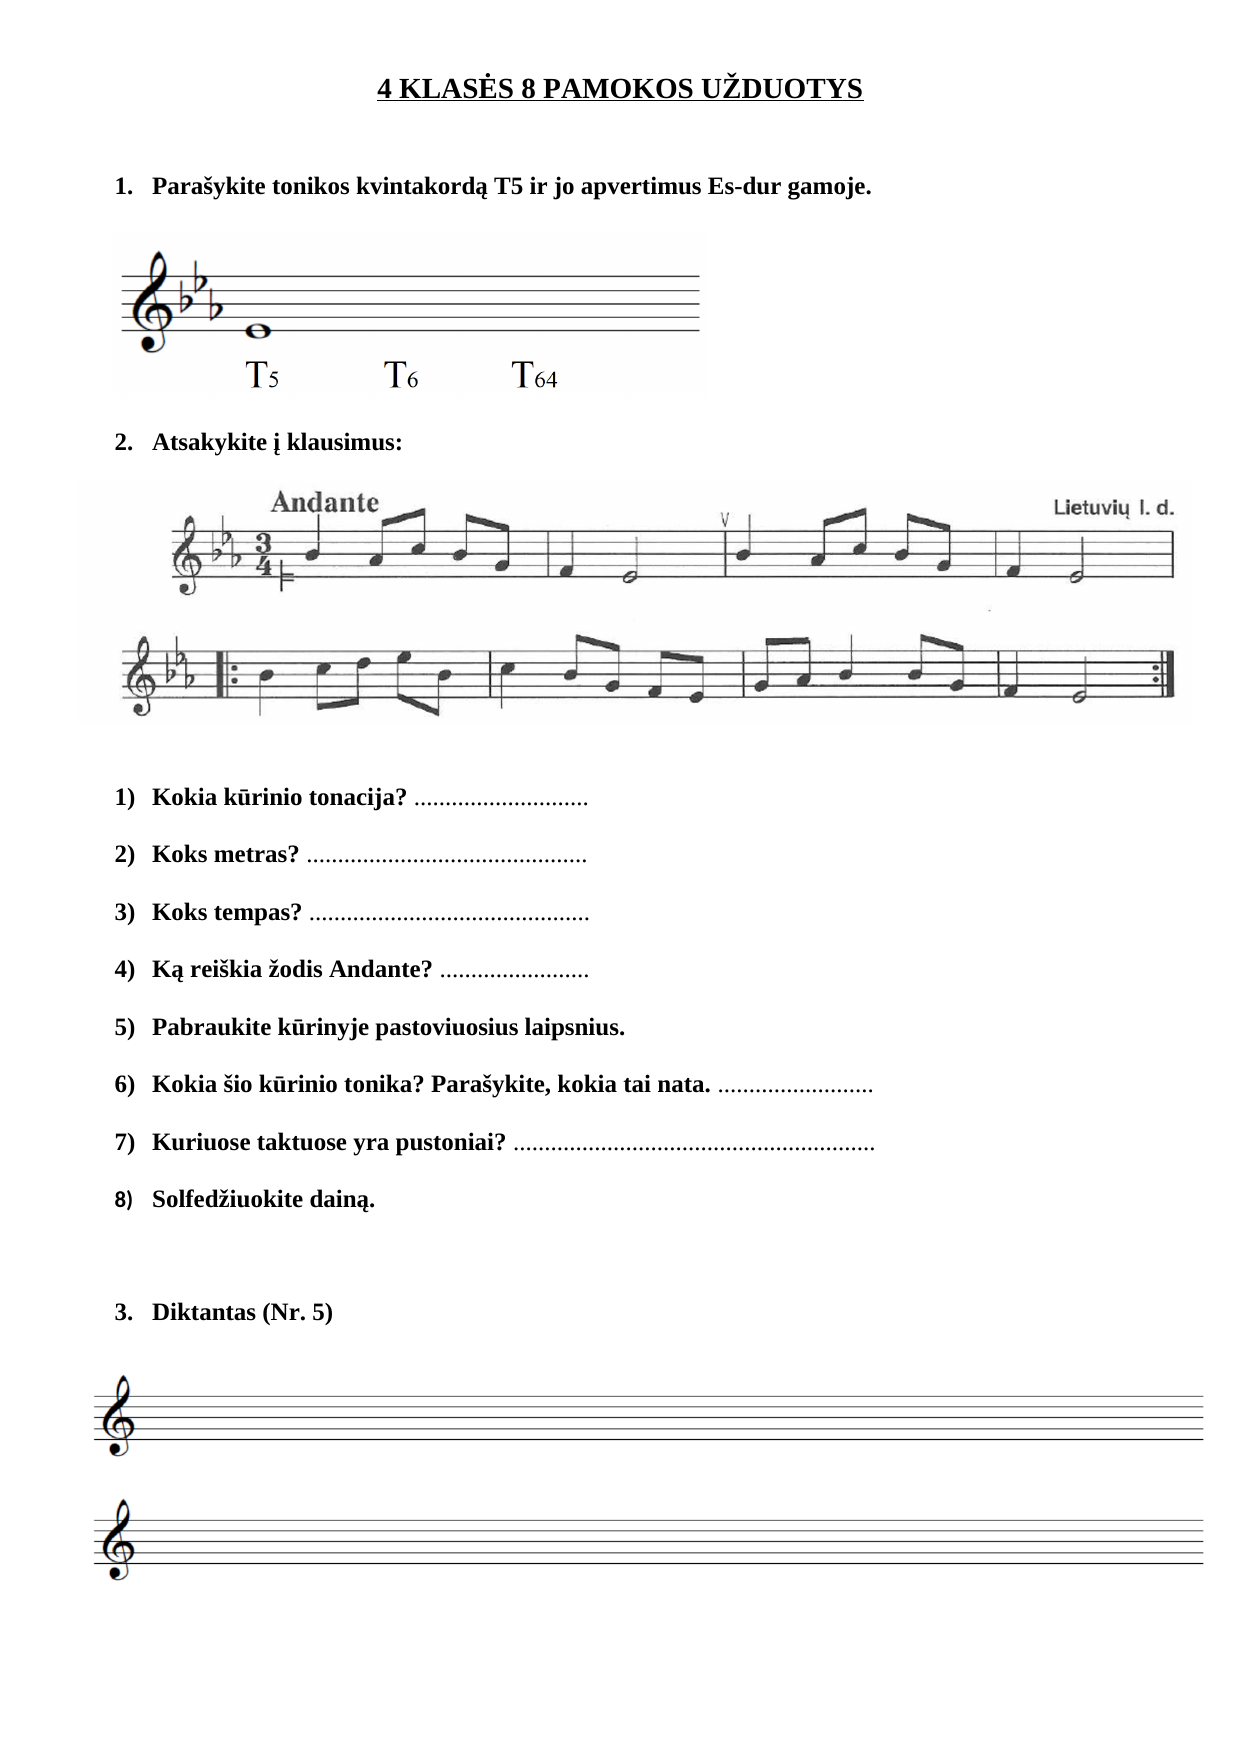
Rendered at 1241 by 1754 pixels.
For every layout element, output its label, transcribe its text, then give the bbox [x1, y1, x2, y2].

list Atsakykite į klausimus: [114, 427, 1163, 456]
list Ką reiškia žodis Andante? ........................ [114, 954, 1163, 983]
list Koks tempas? ............................................. [114, 897, 1163, 926]
picture [105, 225, 708, 399]
list Kokia šio kūrinio tonika? Parašykite, kokia tai nata. ......................... [114, 1069, 1163, 1098]
list Parašykite tonikos kvintakordą T5 ir jo apvertimus Es-dur gamoje. [114, 171, 1163, 200]
list Diktantas (Nr. 5) [114, 1297, 1163, 1326]
list Pabraukite kūrinyje pastoviuosius laipsnius. [114, 1012, 1163, 1041]
picture [76, 1350, 1212, 1599]
text 4 KLASĖS 8 PAMOKOS UŽDUOTYS [77, 71, 1163, 104]
picture [76, 481, 1194, 725]
list Kuriuose taktuose yra pustoniai? .......................................................... [114, 1127, 1163, 1156]
list Kokia kūrinio tonacija? ............................ [114, 782, 1163, 811]
list Solfedžiuokite dainą. [114, 1184, 1163, 1213]
list Koks metras? ............................................. [114, 839, 1163, 868]
